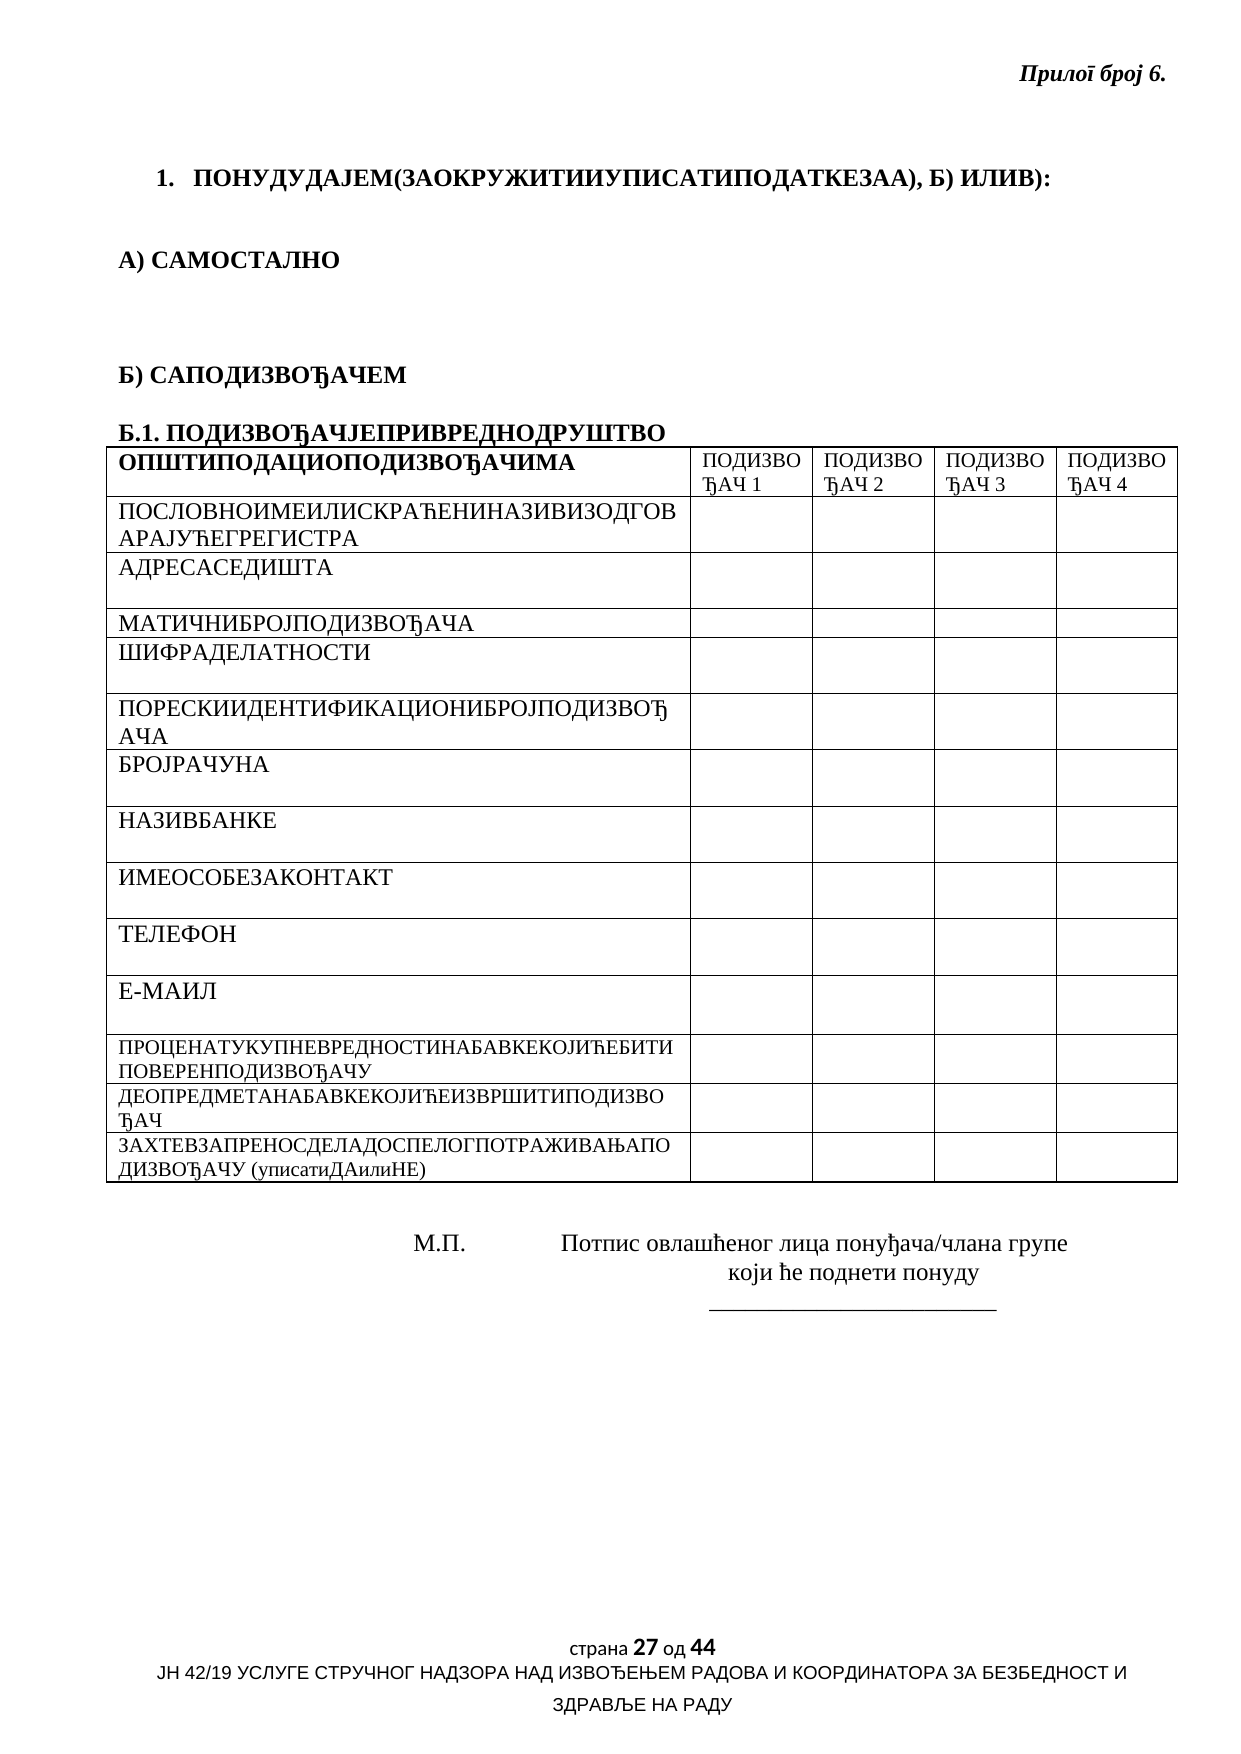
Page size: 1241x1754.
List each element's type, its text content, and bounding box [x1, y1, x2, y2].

table_cell [691, 807, 812, 862]
text А) САМОСТАЛНО [118, 245, 1167, 274]
table_cell АДРЕСАСЕДИШТА [107, 553, 690, 608]
table_cell [935, 863, 1056, 918]
table_cell [935, 807, 1056, 862]
table_cell [935, 553, 1056, 608]
table_cell Е-МАИЛ [107, 976, 690, 1034]
table_cell [935, 1084, 1056, 1132]
table_cell [691, 694, 812, 749]
text М.П. Потпис овлашћеног лица понуђача/члана групе [339, 1228, 1167, 1257]
table_cell [813, 863, 934, 918]
table_header ПОДИЗВОЂАЧ 3 [935, 448, 1056, 496]
text Прилог број 6. [325, 59, 1167, 87]
table_cell [935, 750, 1056, 806]
table_cell [691, 919, 812, 975]
table_cell [813, 1035, 934, 1083]
table_cell [813, 807, 934, 862]
table_cell [935, 976, 1056, 1034]
table_header ПОДИЗВОЂАЧ 4 [1057, 448, 1177, 496]
text Б.1. ПОДИЗВОЂАЧЈЕПРИВРЕДНОДРУШТВО [118, 418, 1167, 446]
table_cell ПОСЛОВНОИМЕИЛИСКРАЋЕНИНАЗИВИЗОДГОВАРАЈУЋЕГРЕГИСТРА [107, 497, 690, 552]
table_cell [1057, 609, 1177, 637]
table_cell [691, 1133, 812, 1181]
table_cell [813, 1084, 934, 1132]
table_cell [691, 863, 812, 918]
table_cell [1057, 919, 1177, 975]
table_cell [1057, 976, 1177, 1034]
table_cell [935, 694, 1056, 749]
table_cell ДЕОПРЕДМЕТАНАБАВКЕКОЈИЋЕИЗВРШИТИПОДИЗВОЂАЧ [107, 1084, 690, 1132]
table_cell ПОРЕСКИИДЕНТИФИКАЦИОНИБРОЈПОДИЗВОЂАЧА [107, 694, 690, 749]
table_cell ПРОЦЕНАТУКУПНЕВРЕДНОСТИНАБАВКЕКОЈИЋЕБИТИПОВЕРЕНПОДИЗВОЂАЧУ [107, 1035, 690, 1083]
table_header ОПШТИПОДАЦИОПОДИЗВОЂАЧИМА [107, 448, 690, 496]
table_cell [813, 609, 934, 637]
table_cell [813, 497, 934, 552]
table_cell [935, 1035, 1056, 1083]
table_cell [691, 609, 812, 637]
table_cell [813, 638, 934, 693]
table_cell [813, 1133, 934, 1181]
table_cell [813, 976, 934, 1034]
table_header ПОДИЗВОЂАЧ 1 [691, 448, 812, 496]
table_cell [1057, 1084, 1177, 1132]
table_cell [1057, 553, 1177, 608]
table_cell [691, 1084, 812, 1132]
list ПОНУДУДАЈЕМ(ЗАОКРУЖИТИИУПИСАТИПОДАТКЕЗАА), Б) ИЛИВ): [156, 163, 1167, 191]
table_cell [935, 919, 1056, 975]
table_cell МАТИЧНИБРОЈПОДИЗВОЂАЧА [107, 609, 690, 637]
text који ће поднети понуду [708, 1257, 1167, 1286]
table_cell [691, 976, 812, 1034]
table_cell ШИФРАДЕЛАТНОСТИ [107, 638, 690, 693]
table_cell [813, 553, 934, 608]
text Б) САПОДИЗВОЂАЧЕМ [118, 360, 1167, 389]
table_cell [813, 694, 934, 749]
table_cell [691, 497, 812, 552]
table_cell [813, 750, 934, 806]
table_cell [691, 638, 812, 693]
table_cell [1057, 863, 1177, 918]
table_cell [935, 638, 1056, 693]
table_cell [1057, 1133, 1177, 1181]
table_cell ИМЕОСОБЕЗАКОНТАКТ [107, 863, 690, 918]
table_cell [935, 497, 1056, 552]
table_cell ЗАХТЕВЗАПРЕНОСДЕЛАДОСПЕЛОГПОТРАЖИВАЊАПОДИЗВОЂАЧУ (уписатиДАилиНЕ) [107, 1133, 690, 1181]
table_cell [1057, 1035, 1177, 1083]
table_cell [1057, 638, 1177, 693]
table_cell [691, 750, 812, 806]
table_cell БРОЈРАЧУНА [107, 750, 690, 806]
table_cell НАЗИВБАНКЕ [107, 807, 690, 862]
table_cell [1057, 750, 1177, 806]
table_cell [691, 553, 812, 608]
table_cell ТЕЛЕФОН [107, 919, 690, 975]
table_cell [1057, 807, 1177, 862]
table_cell [935, 1133, 1056, 1181]
table_cell [935, 609, 1056, 637]
table_cell [1057, 497, 1177, 552]
table_cell [1057, 694, 1177, 749]
table_cell [813, 919, 934, 975]
table_header ПОДИЗВОЂАЧ 2 [813, 448, 934, 496]
table_cell [691, 1035, 812, 1083]
text ________________________ [708, 1286, 1167, 1313]
